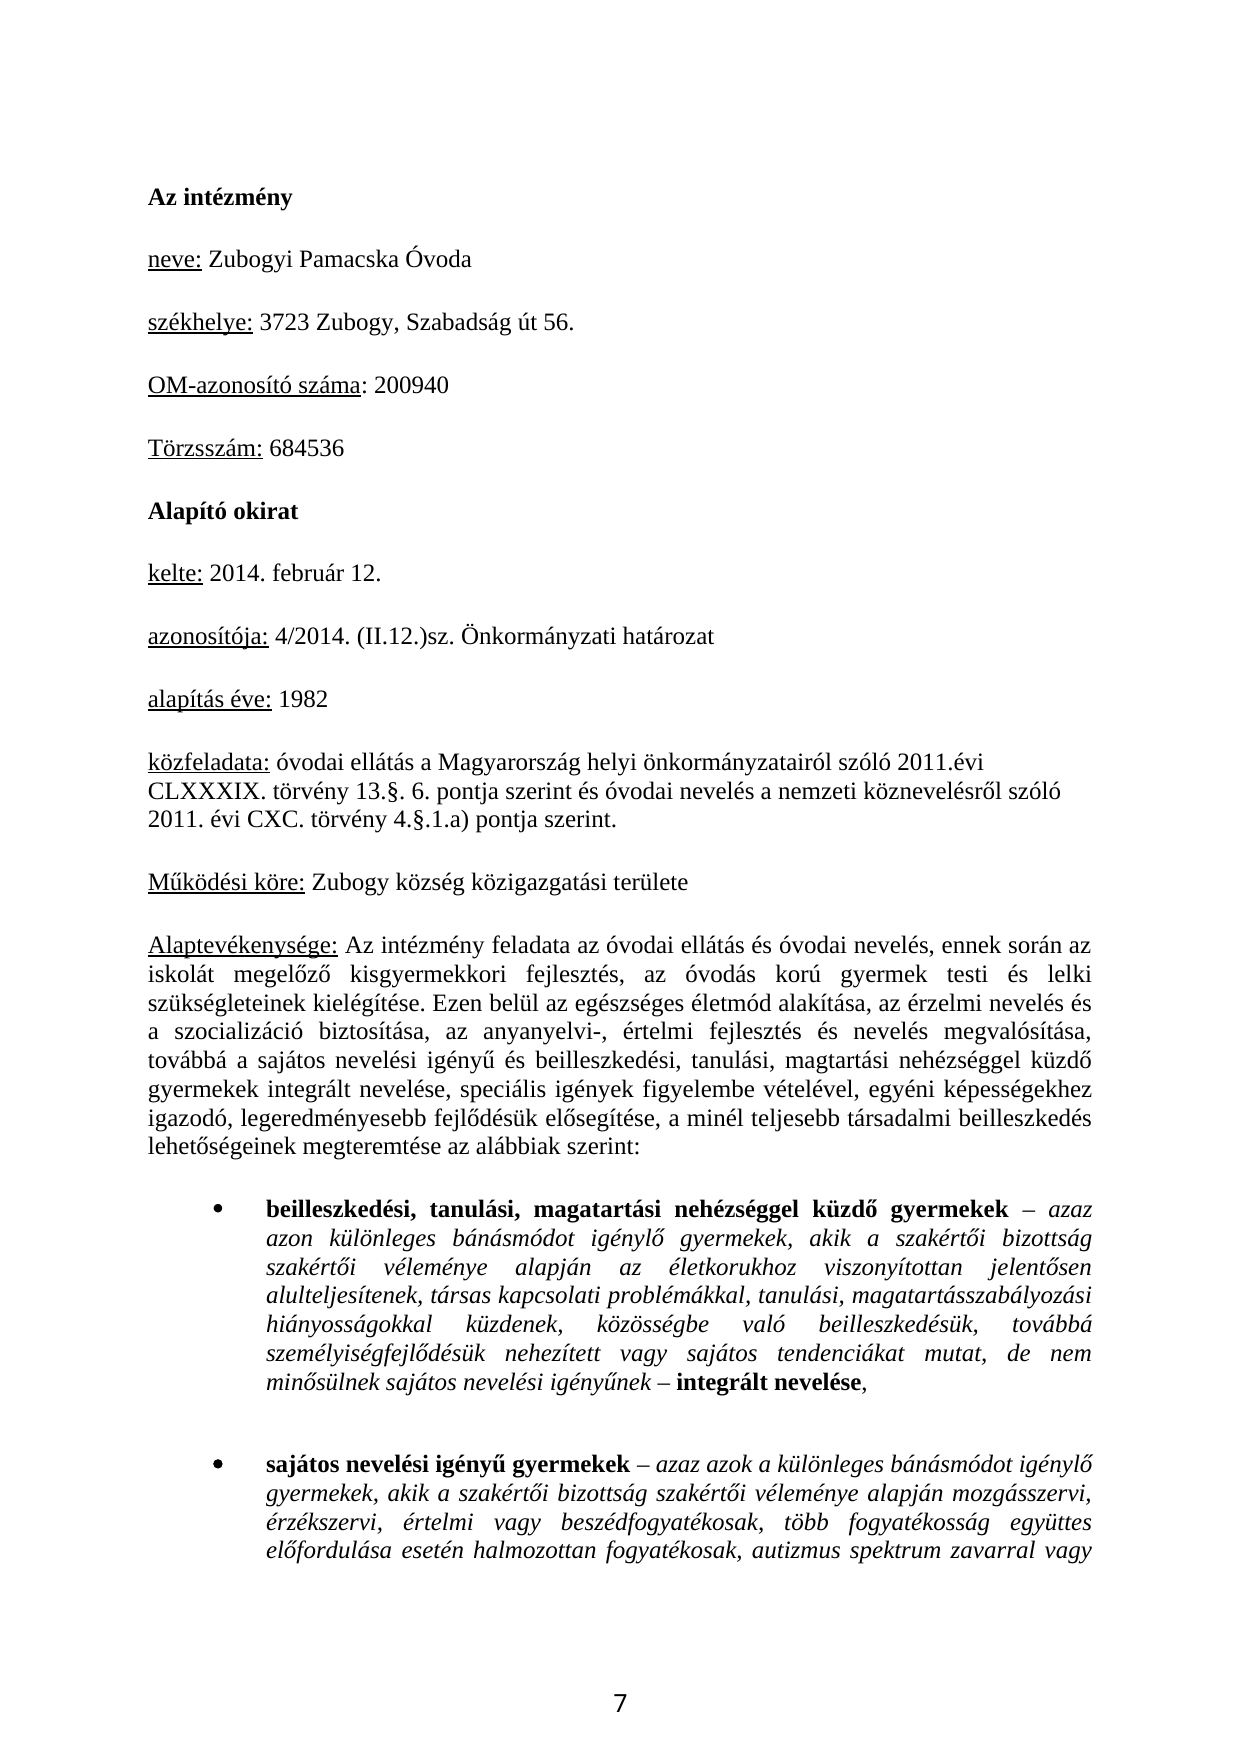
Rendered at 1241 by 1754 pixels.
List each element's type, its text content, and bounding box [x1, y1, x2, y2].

text Alaptevékenysége: Az intézmény feladata az óvodai ellátás és óvodai nevelés, ennek során az iskolát megelőző kisgyermekkori fejlesztés, az óvodás korú gyermek testi és lelki szükségleteinek kielégítése. Ezen belül az egészséges életmód alakítása, az érzelmi nevelés és a szocializáció biztosítása, az anyanyelvi-, értelmi fejlesztés és nevelés megvalósítása, továbbá a sajátos nevelési igényű és beilleszkedési, tanulási, magtartási nehézséggel küzdő gyermekek integrált nevelése, speciális igények figyelembe vételével, egyéni képességekhez igazodó, legeredményesebb fejlődésük elősegítése, a minél teljesebb társadalmi beilleszkedés lehetőségeinek megteremtése az alábbiak szerint: [148, 930, 1093, 1160]
list beilleszkedési, tanulási, magatartási nehézséggel küzdő gyermekek – azaz azon különleges bánásmódot igénylő gyermekek, akik a szakértői bizottság szakértői véleménye alapján az életkorukhoz viszonyítottan jelentősen alulteljesítenek, társas kapcsolati problémákkal, tanulási, magatartásszabályozási hiányosságokkal küzdenek, közösségbe való beilleszkedésük, továbbá személyiségfejlődésük nehezített vagy sajátos tendenciákat mutat, de nem minősülnek sajátos nevelési igényűnek – integrált nevelése, [213, 1194, 1093, 1395]
text kelte: 2014. február 12. [148, 558, 1093, 587]
text alapítás éve: 1982 [148, 684, 1093, 713]
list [213, 1449, 1093, 1564]
text azonosítója: 4/2014. (II.12.)sz. Önkormányzati határozat [148, 621, 1093, 650]
text Az intézmény [148, 182, 1093, 210]
text Törzsszám: 684536 [148, 433, 1093, 462]
text OM-azonosító száma: 200940 [148, 370, 1093, 399]
text székhelye: 3723 Zubogy, Szabadság út 56. [148, 307, 1093, 336]
text közfeladata: óvodai ellátás a Magyarország helyi önkormányzatairól szóló 2011.évi CLXXXIX. törvény 13.§. 6. pontja szerint és óvodai nevelés a nemzeti köznevelésről szóló 2011. évi CXC. törvény 4.§.1.a) pontja szerint. [148, 747, 1093, 833]
text Alapító okirat [148, 496, 1093, 524]
text neve: Zubogyi Pamacska Óvoda [148, 244, 1093, 273]
text Működési köre: Zubogy község közigazgatási területe [148, 867, 1093, 896]
